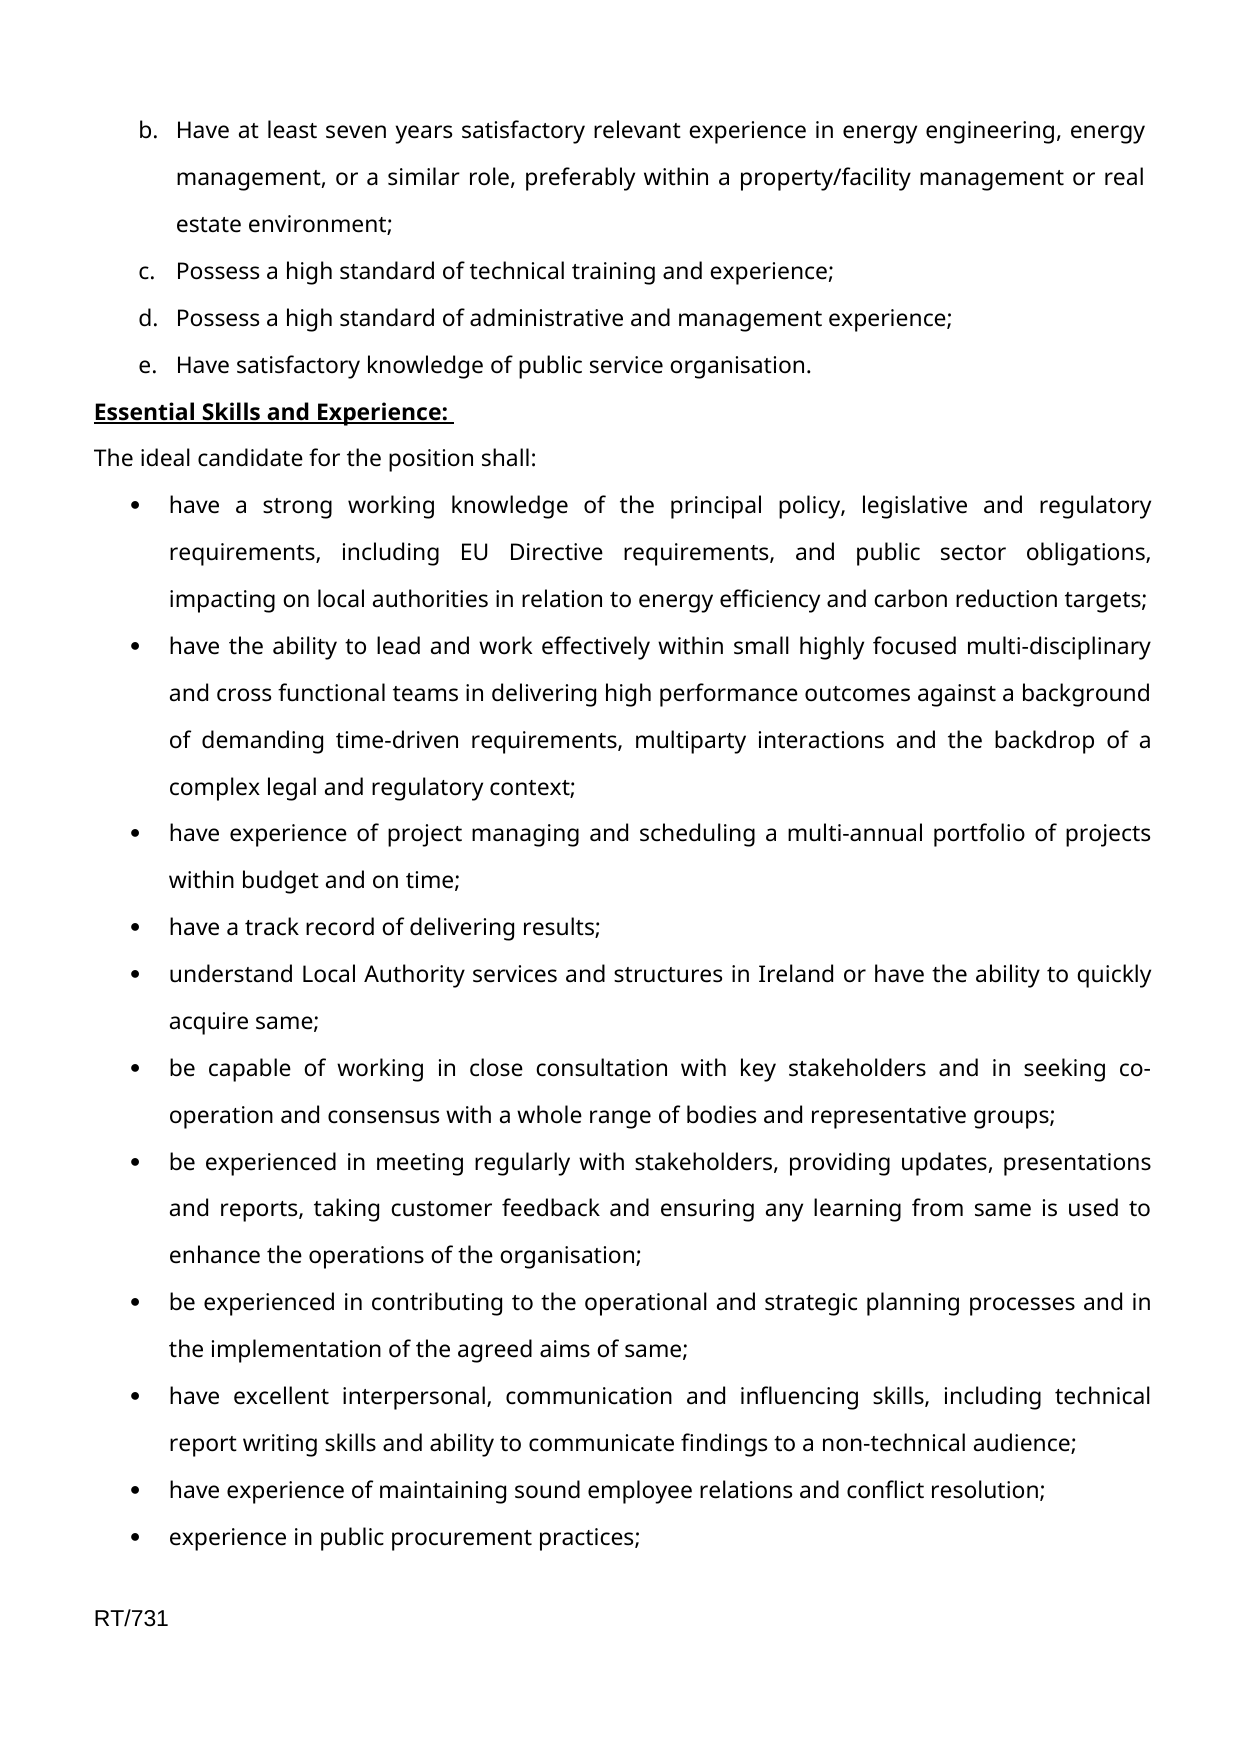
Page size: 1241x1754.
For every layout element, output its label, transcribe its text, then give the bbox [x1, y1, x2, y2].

list have the ability to lead and work effectively within small highly focused multi-disciplinary and cross functional teams in delivering high performance outcomes against a background of demanding time-driven requirements, multiparty interactions and the backdrop of a complex legal and regulatory context; [131, 630, 1152, 802]
list experience in public procurement practices; [131, 1521, 1152, 1552]
text Essential Skills and Experience: [94, 396, 1152, 427]
list be experienced in meeting regularly with stakeholders, providing updates, presentations and reports, taking customer feedback and ensuring any learning from same is used to enhance the operations of the organisation; [131, 1146, 1152, 1271]
list have a strong working knowledge of the principal policy, legislative and regulatory requirements, including EU Directive requirements, and public sector obligations, impacting on local authorities in relation to energy efficiency and carbon reduction targets; [131, 489, 1152, 614]
list be capable of working in close consultation with key stakeholders and in seeking co-operation and consensus with a whole range of bodies and representative groups; [131, 1052, 1152, 1130]
list Have satisfactory knowledge of public service organisation. [138, 349, 1146, 380]
list have a track record of delivering results; [131, 911, 1152, 942]
list have excellent interpersonal, communication and influencing skills, including technical report writing skills and ability to communicate findings to a non-technical audience; [131, 1380, 1152, 1458]
list understand Local Authority services and structures in Ireland or have the ability to quickly acquire same; [131, 958, 1152, 1036]
list Possess a high standard of technical training and experience; [138, 255, 1146, 286]
list Possess a high standard of administrative and management experience; [138, 302, 1146, 333]
list be experienced in contributing to the operational and strategic planning processes and in the implementation of the agreed aims of same; [131, 1286, 1152, 1364]
list have experience of maintaining sound employee relations and conflict resolution; [131, 1474, 1152, 1505]
list have experience of project managing and scheduling a multi-annual portfolio of projects within budget and on time; [131, 817, 1152, 896]
text The ideal candidate for the position shall: [94, 442, 1152, 474]
list Have at least seven years satisfactory relevant experience in energy engineering, energy management, or a similar role, preferably within a property/facility management or real estate environment; [138, 114, 1146, 239]
